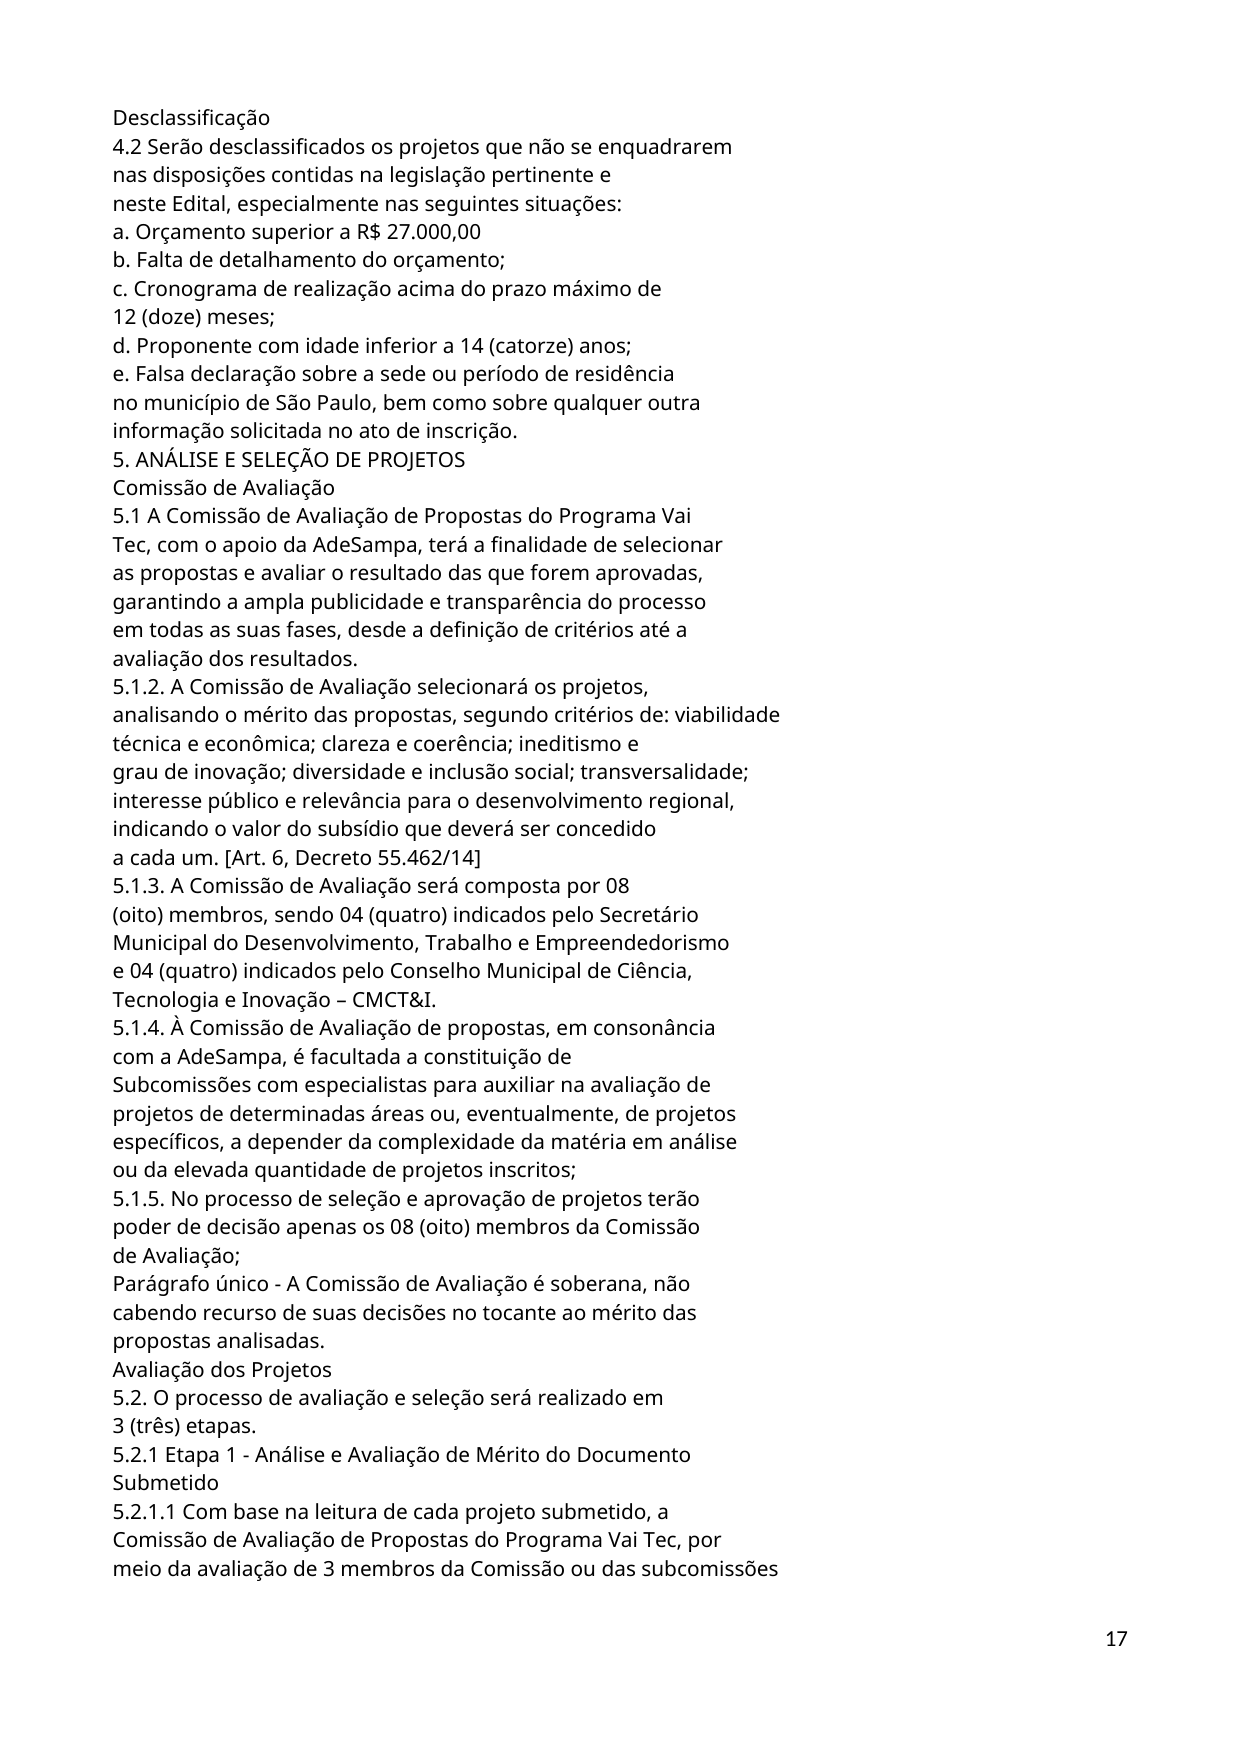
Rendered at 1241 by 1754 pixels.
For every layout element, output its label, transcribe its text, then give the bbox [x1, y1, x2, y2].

text com a AdeSampa, é facultada a constituição de [112, 1042, 1128, 1070]
text indicando o valor do subsídio que deverá ser concedido [112, 814, 1128, 843]
text Tecnologia e Inovação – CMCT&I. [112, 985, 1128, 1013]
text 5.1.4. À Comissão de Avaliação de propostas, em consonância [112, 1013, 1128, 1042]
text Tec, com o apoio da AdeSampa, terá a finalidade de selecionar [112, 530, 1128, 558]
text Comissão de Avaliação de Propostas do Programa Vai Tec, por [112, 1525, 1128, 1554]
text grau de inovação; diversidade e inclusão social; transversalidade; [112, 757, 1128, 786]
text projetos de determinadas áreas ou, eventualmente, de projetos [112, 1099, 1128, 1127]
text Comissão de Avaliação [112, 473, 1128, 502]
text 5.1.2. A Comissão de Avaliação selecionará os projetos, [112, 672, 1128, 701]
text as propostas e avaliar o resultado das que forem aprovadas, [112, 558, 1128, 587]
text avaliação dos resultados. [112, 644, 1128, 672]
text Subcomissões com especialistas para auxiliar na avaliação de [112, 1070, 1128, 1099]
text d. Proponente com idade inferior a 14 (catorze) anos; [112, 331, 1128, 359]
text neste Edital, especialmente nas seguintes situações: [112, 189, 1128, 217]
text no município de São Paulo, bem como sobre qualquer outra [112, 388, 1128, 416]
text técnica e econômica; clareza e coerência; ineditismo e [112, 729, 1128, 757]
text Avaliação dos Projetos [112, 1355, 1128, 1383]
text nas disposições contidas na legislação pertinente e [112, 160, 1128, 189]
text Municipal do Desenvolvimento, Trabalho e Empreendedorismo [112, 928, 1128, 957]
text 5.1.5. No processo de seleção e aprovação de projetos terão [112, 1184, 1128, 1212]
text propostas analisadas. [112, 1326, 1128, 1355]
text Desclassificação [112, 103, 1128, 132]
text 5.2.1 Etapa 1 - Análise e Avaliação de Mérito do Documento [112, 1440, 1128, 1468]
text 5.2. O processo de avaliação e seleção será realizado em [112, 1383, 1128, 1412]
text Parágrafo único - A Comissão de Avaliação é soberana, não [112, 1269, 1128, 1298]
text 4.2 Serão desclassificados os projetos que não se enquadrarem [112, 132, 1128, 160]
text informação solicitada no ato de inscrição. [112, 416, 1128, 445]
text interesse público e relevância para o desenvolvimento regional, [112, 786, 1128, 814]
text 12 (doze) meses; [112, 302, 1128, 331]
text 5.1.3. A Comissão de Avaliação será composta por 08 [112, 871, 1128, 900]
text Submetido [112, 1468, 1128, 1497]
text específicos, a depender da complexidade da matéria em análise [112, 1127, 1128, 1156]
text a. Orçamento superior a R$ 27.000,00 [112, 217, 1128, 246]
text garantindo a ampla publicidade e transparência do processo [112, 587, 1128, 615]
text 5.2.1.1 Com base na leitura de cada projeto submetido, a [112, 1497, 1128, 1525]
text 5.1 A Comissão de Avaliação de Propostas do Programa Vai [112, 502, 1128, 530]
text analisando o mérito das propostas, segundo critérios de: viabilidade [112, 701, 1128, 729]
text c. Cronograma de realização acima do prazo máximo de [112, 274, 1128, 302]
text a cada um. [Art. 6, Decreto 55.462/14] [112, 843, 1128, 871]
text em todas as suas fases, desde a definição de critérios até a [112, 615, 1128, 644]
text poder de decisão apenas os 08 (oito) membros da Comissão [112, 1212, 1128, 1241]
text cabendo recurso de suas decisões no tocante ao mérito das [112, 1298, 1128, 1326]
text meio da avaliação de 3 membros da Comissão ou das subcomissões [112, 1554, 1128, 1582]
text b. Falta de detalhamento do orçamento; [112, 246, 1128, 274]
text 5. ANÁLISE E SELEÇÃO DE PROJETOS [112, 445, 1128, 473]
text ou da elevada quantidade de projetos inscritos; [112, 1156, 1128, 1184]
text (oito) membros, sendo 04 (quatro) indicados pelo Secretário [112, 900, 1128, 928]
text 3 (três) etapas. [112, 1412, 1128, 1440]
text e. Falsa declaração sobre a sede ou período de residência [112, 359, 1128, 388]
text e 04 (quatro) indicados pelo Conselho Municipal de Ciência, [112, 957, 1128, 985]
text de Avaliação; [112, 1241, 1128, 1269]
